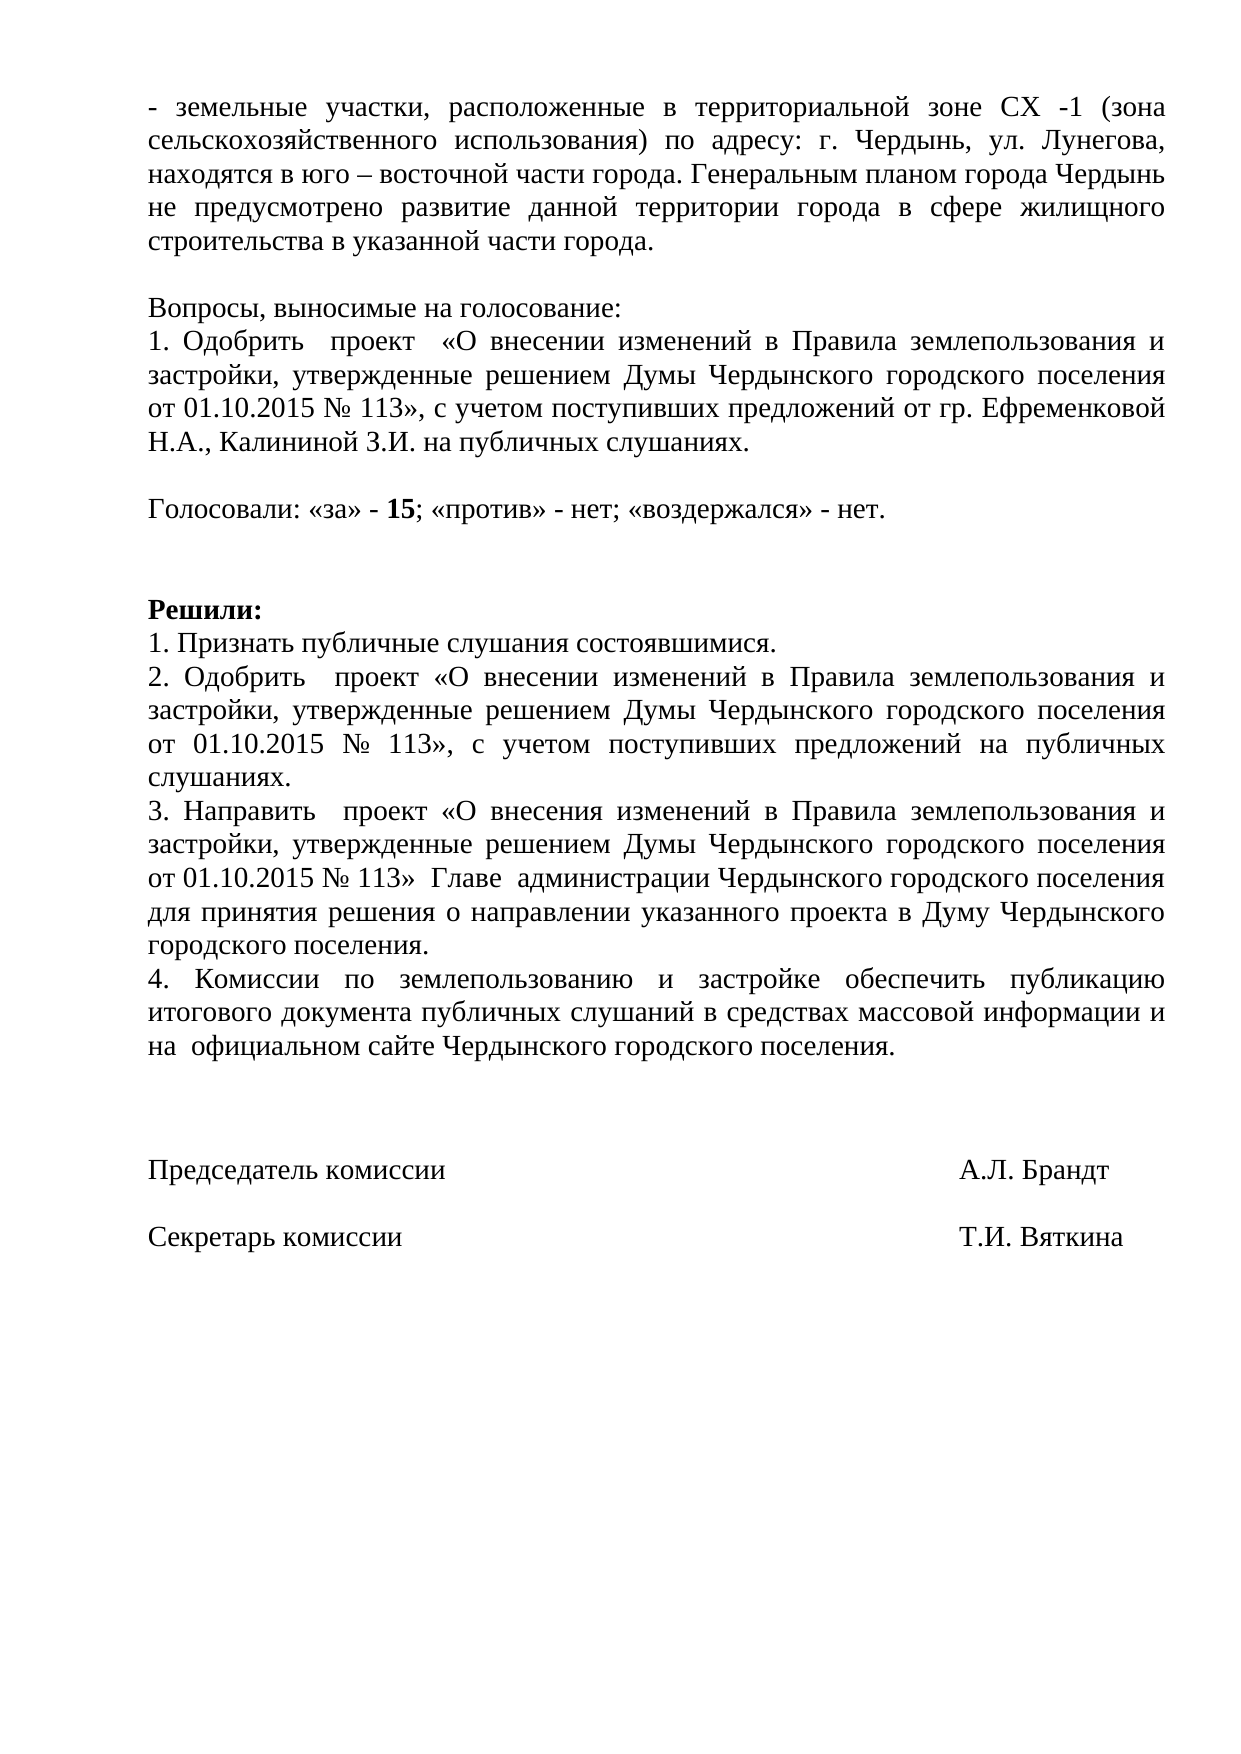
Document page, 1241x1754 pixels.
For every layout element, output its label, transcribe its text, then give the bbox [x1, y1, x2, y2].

text 1. Одобрить проект «О внесении изменений в Правила землепользования и застройки, утвержденные решением Думы Чердынского городского поселения от 01.10.2015 № 113», с учетом поступивших предложений от гр. Ефременковой Н.А., Калининой З.И. на публичных слушаниях. [148, 323, 1166, 458]
text 3. Направить проект «О внесения изменений в Правила землепользования и застройки, утвержденные решением Думы Чердынского городского поселения от 01.10.2015 № 113» Главе администрации Чердынского городского поселения для принятия решения о направлении указанного проекта в Думу Чердынского городского поселения. [148, 793, 1166, 961]
text Вопросы, выносимые на голосование: [148, 290, 1166, 323]
text 1. Признать публичные слушания состоявшимися. [148, 625, 1166, 659]
text 2. Одобрить проект «О внесении изменений в Правила землепользования и застройки, утвержденные решением Думы Чердынского городского поселения от 01.10.2015 № 113», с учетом поступивших предложений на публичных слушаниях. [148, 659, 1166, 793]
text Решили: [148, 592, 1166, 625]
text - земельные участки, расположенные в территориальной зоне СХ -1 (зона сельскохозяйственного использования) по адресу: г. Чердынь, ул. Лунегова, находятся в юго – восточной части города. Генеральным планом города Чердынь не предусмотрено развитие данной территории города в сфере жилищного строительства в указанной части города. [148, 89, 1166, 256]
text Секретарь комиссии Т.И. Вяткина [148, 1219, 1166, 1253]
text Голосовали: «за» - 15; «против» - нет; «воздержался» - нет. [148, 491, 1166, 525]
text 4. Комиссии по землепользованию и застройке обеспечить публикацию итогового документа публичных слушаний в средствах массовой информации и на официальном сайте Чердынского городского поселения. [148, 961, 1166, 1090]
text Председатель комиссии А.Л. Брандт [148, 1152, 1166, 1186]
